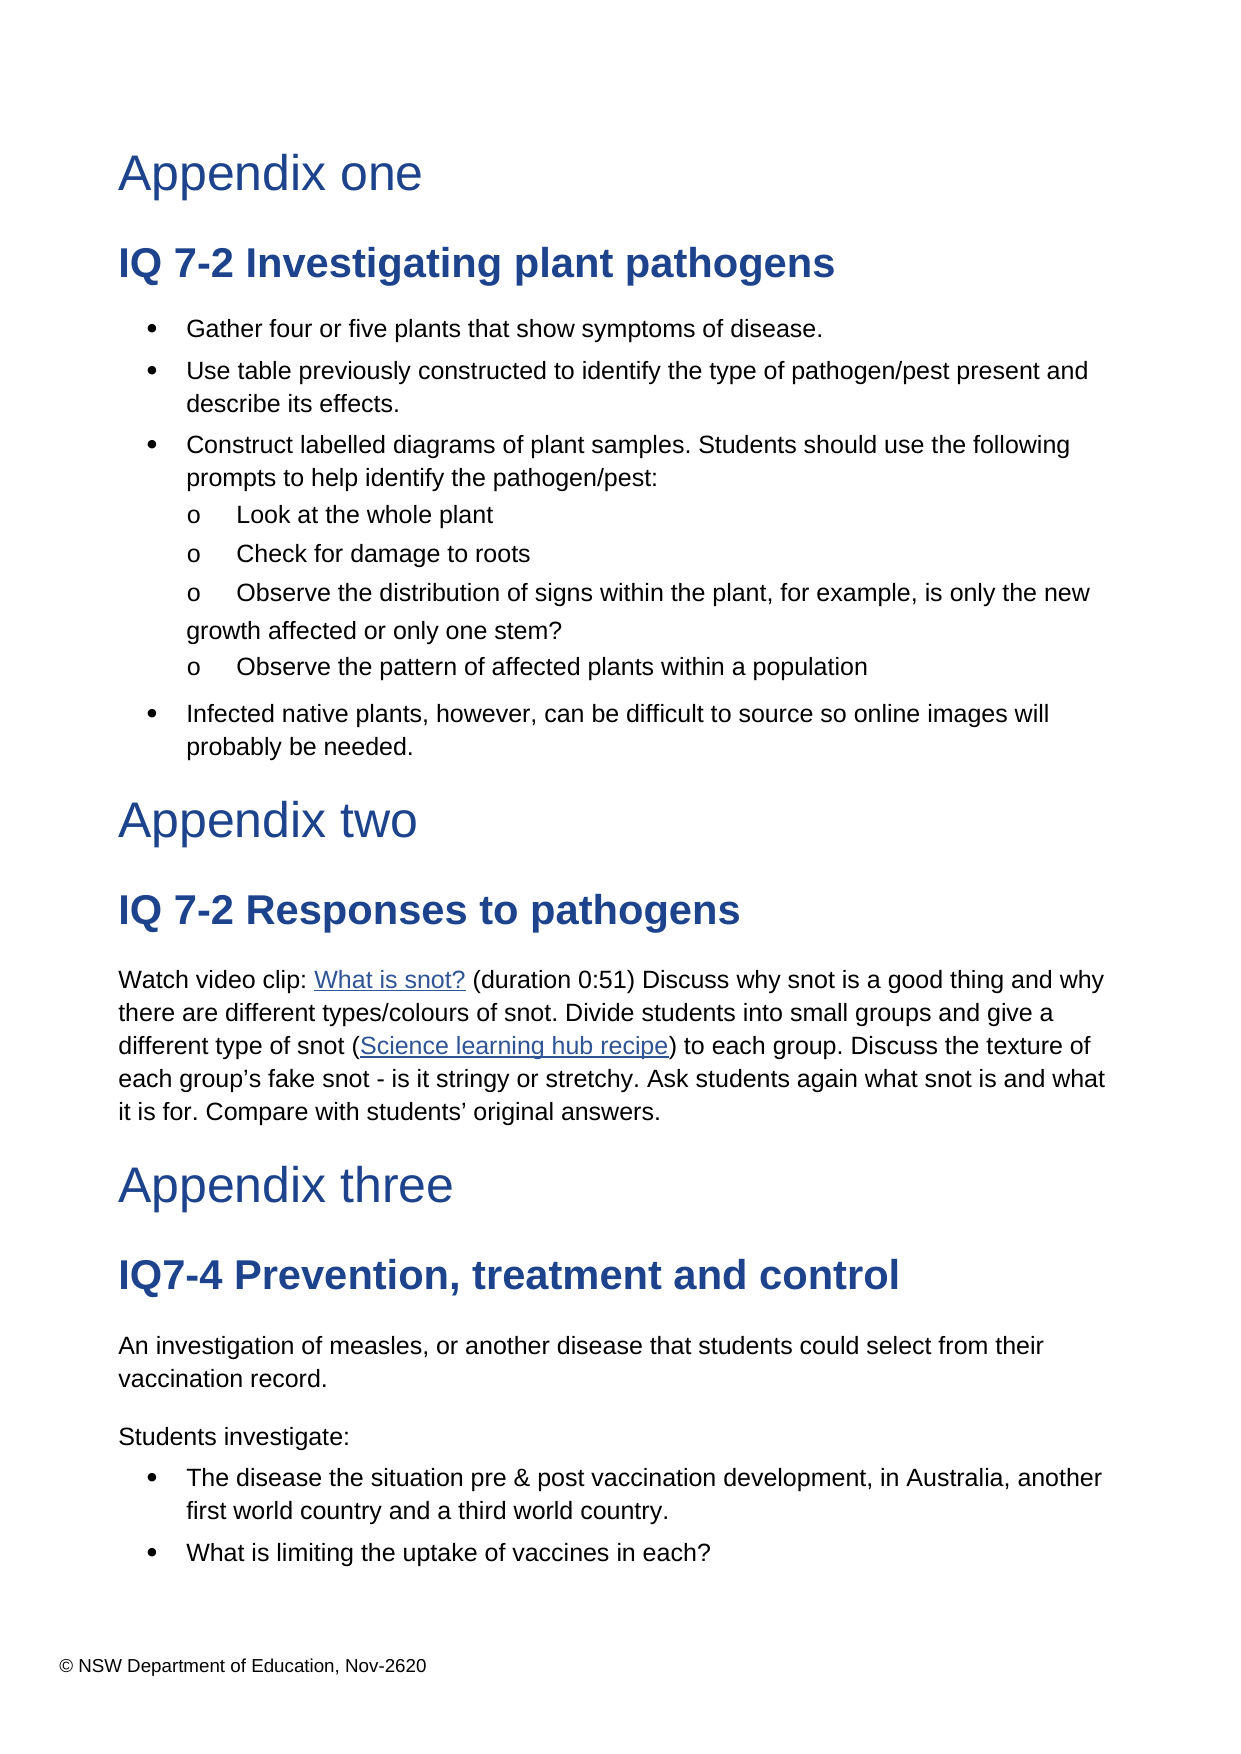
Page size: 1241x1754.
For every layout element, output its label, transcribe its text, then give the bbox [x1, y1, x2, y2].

subtitle IQ7-4 Prevention, treatment and control [118, 1251, 1122, 1298]
list Look at the whole plant [186, 501, 1122, 531]
list Use table previously constructed to identify the type of pathogen/pest present and describe its effects. [148, 356, 1122, 418]
list Infected native plants, however, can be difficult to source so online images will probably be needed. [148, 699, 1122, 761]
subtitle IQ 7-2 Investigating plant pathogens [118, 238, 1122, 286]
list The disease the situation pre & post vaccination development, in Australia, another first world country and a third world country. [148, 1463, 1122, 1525]
subtitle Appendix two [118, 790, 1122, 847]
list Observe the pattern of affected plants within a population [186, 652, 1122, 683]
list What is limiting the uptake of vaccines in each? [148, 1538, 1122, 1566]
text Watch video clip: What is snot? (duration 0:51) Discuss why snot is a good thing and why there are different types/colours of snot. Divide students into small groups and give a different type of snot (Science learning hub recipe) to each group. Discuss the texture of each group’s fake snot - is it stringy or stretchy. Ask students again what snot is and what it is for. Compare with students’ original answers. [118, 965, 1122, 1126]
list Observe the distribution of signs within the plant, for example, is only the new growth affected or only one stem? [186, 578, 1122, 645]
list Construct labelled diagrams of plant samples. Students should use the following prompts to help identify the pathogen/pest: [148, 430, 1122, 492]
list Gather four or five plants that show symptoms of disease. [148, 314, 1122, 343]
subtitle Appendix one [118, 143, 1122, 201]
subtitle IQ 7-2 Responses to pathogens [118, 885, 1122, 933]
list Check for damage to roots [186, 539, 1122, 570]
text Students investigate: [118, 1422, 1122, 1451]
subtitle Appendix three [118, 1155, 1122, 1213]
text An investigation of measles, or another disease that students could select from their vaccination record. [118, 1331, 1122, 1392]
